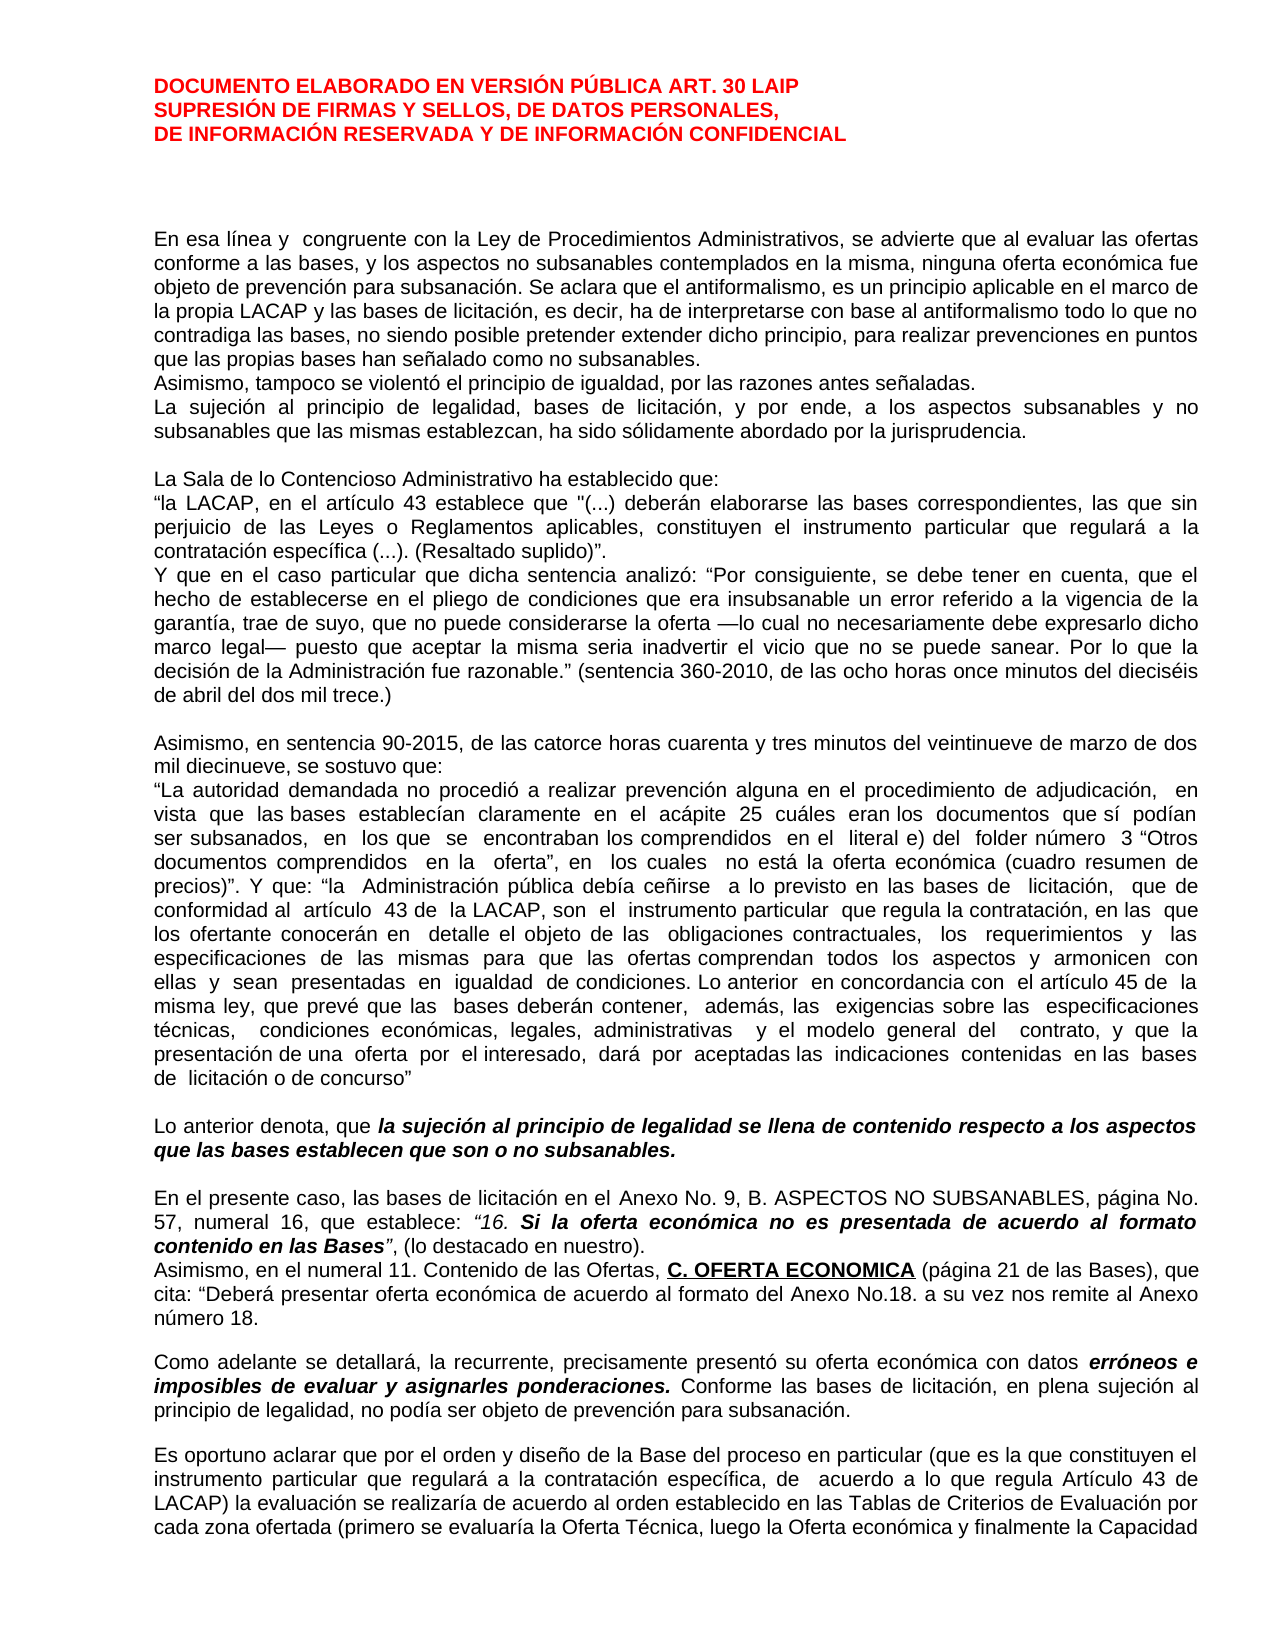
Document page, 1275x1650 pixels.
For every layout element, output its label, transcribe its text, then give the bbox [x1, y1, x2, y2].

text “la LACAP, en el artículo 43 establece que "(...) deberán elaborarse las bases correspondientes, las que sin perjuicio de las Leyes o Reglamentos aplicables, constituyen el instrumento particular que regulará a la contratación específica (...). (Resaltado suplido)”. [153, 491, 1200, 563]
text Lo anterior denota, que la sujeción al principio de legalidad se llena de contenido respecto a los aspectos que las bases establecen que son o no subsanables. [153, 1114, 1200, 1162]
text En esa línea y congruente con la Ley de Procedimientos Administrativos, se advierte que al evaluar las ofertas conforme a las bases, y los aspectos no subsanables contemplados en la misma, ninguna oferta económica fue objeto de prevención para subsanación. Se aclara que el antiformalismo, es un principio aplicable en el marco de la propia LACAP y las bases de licitación, es decir, ha de interpretarse con base al antiformalismo todo lo que no contradiga las bases, no siendo posible pretender extender dicho principio, para realizar prevenciones en puntos que las propias bases han señalado como no subsanables. [153, 227, 1200, 371]
text La sujeción al principio de legalidad, bases de licitación, y por ende, a los aspectos subsanables y no subsanables que las mismas establezcan, ha sido sólidamente abordado por la jurisprudencia. [153, 395, 1200, 443]
text La Sala de lo Contencioso Administrativo ha establecido que: [153, 467, 1200, 491]
text En el presente caso, las bases de licitación en el Anexo No. 9, B. ASPECTOS NO SUBSANABLES, página No. 57, numeral 16, que establece: “16. Si la oferta económica no es presentada de acuerdo al formato contenido en las Bases”, (lo destacado en nuestro). [153, 1186, 1200, 1257]
text Como adelante se detallará, la recurrente, precisamente presentó su oferta económica con datos erróneos e imposibles de evaluar y asignarles ponderaciones. Conforme las bases de licitación, en plena sujeción al principio de legalidad, no podía ser objeto de prevención para subsanación. [153, 1350, 1200, 1422]
text Asimismo, en el numeral 11. Contenido de las Ofertas, C. OFERTA ECONOMICA (página 21 de las Bases), que cita: “Deberá presentar oferta económica de acuerdo al formato del Anexo No.18. a su vez nos remite al Anexo número 18. [153, 1257, 1200, 1329]
text Y que en el caso particular que dicha sentencia analizó: “Por consiguiente, se debe tener en cuenta, que el hecho de establecerse en el pliego de condiciones que era insubsanable un error referido a la vigencia de la garantía, trae de suyo, que no puede considerarse la oferta —lo cual no necesariamente debe expresarlo dicho marco legal— puesto que aceptar la misma seria inadvertir el vicio que no se puede sanear. Por lo que la decisión de la Administración fue razonable.” (sentencia 360-2010, de las ocho horas once minutos del dieciséis de abril del dos mil trece.) [153, 563, 1200, 706]
text “La autoridad demandada no procedió a realizar prevención alguna en el procedimiento de adjudicación, en vista que las bases establecían claramente en el acápite 25 cuáles eran los documentos que sí podían ser subsanados, en los que se encontraban los comprendidos en el literal e) del folder número 3 “Otros documentos comprendidos en la oferta”, en los cuales no está la oferta económica (cuadro resumen de precios)”. Y que: “la Administración pública debía ceñirse a lo previsto en las bases de licitación, que de conformidad al artículo 43 de la LACAP, son el instrumento particular que regula la contratación, en las que los ofertante conocerán en detalle el objeto de las obligaciones contractuales, los requerimientos y las especificaciones de las mismas para que las ofertas comprendan todos los aspectos y armonicen con ellas y sean presentadas en igualdad de condiciones. Lo anterior en concordancia con el artículo 45 de la misma ley, que prevé que las bases deberán contener, además, las exigencias sobre las especificaciones técnicas, condiciones económicas, legales, administrativas y el modelo general del contrato, y que la presentación de una oferta por el interesado, dará por aceptadas las indicaciones contenidas en las bases de licitación o de concurso” [153, 778, 1200, 1090]
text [153, 1443, 1200, 1539]
text Asimismo, tampoco se violentó el principio de igualdad, por las razones antes señaladas. [153, 371, 1200, 395]
text Asimismo, en sentencia 90-2015, de las catorce horas cuarenta y tres minutos del veintinueve de marzo de dos mil diecinueve, se sostuvo que: [153, 730, 1200, 778]
